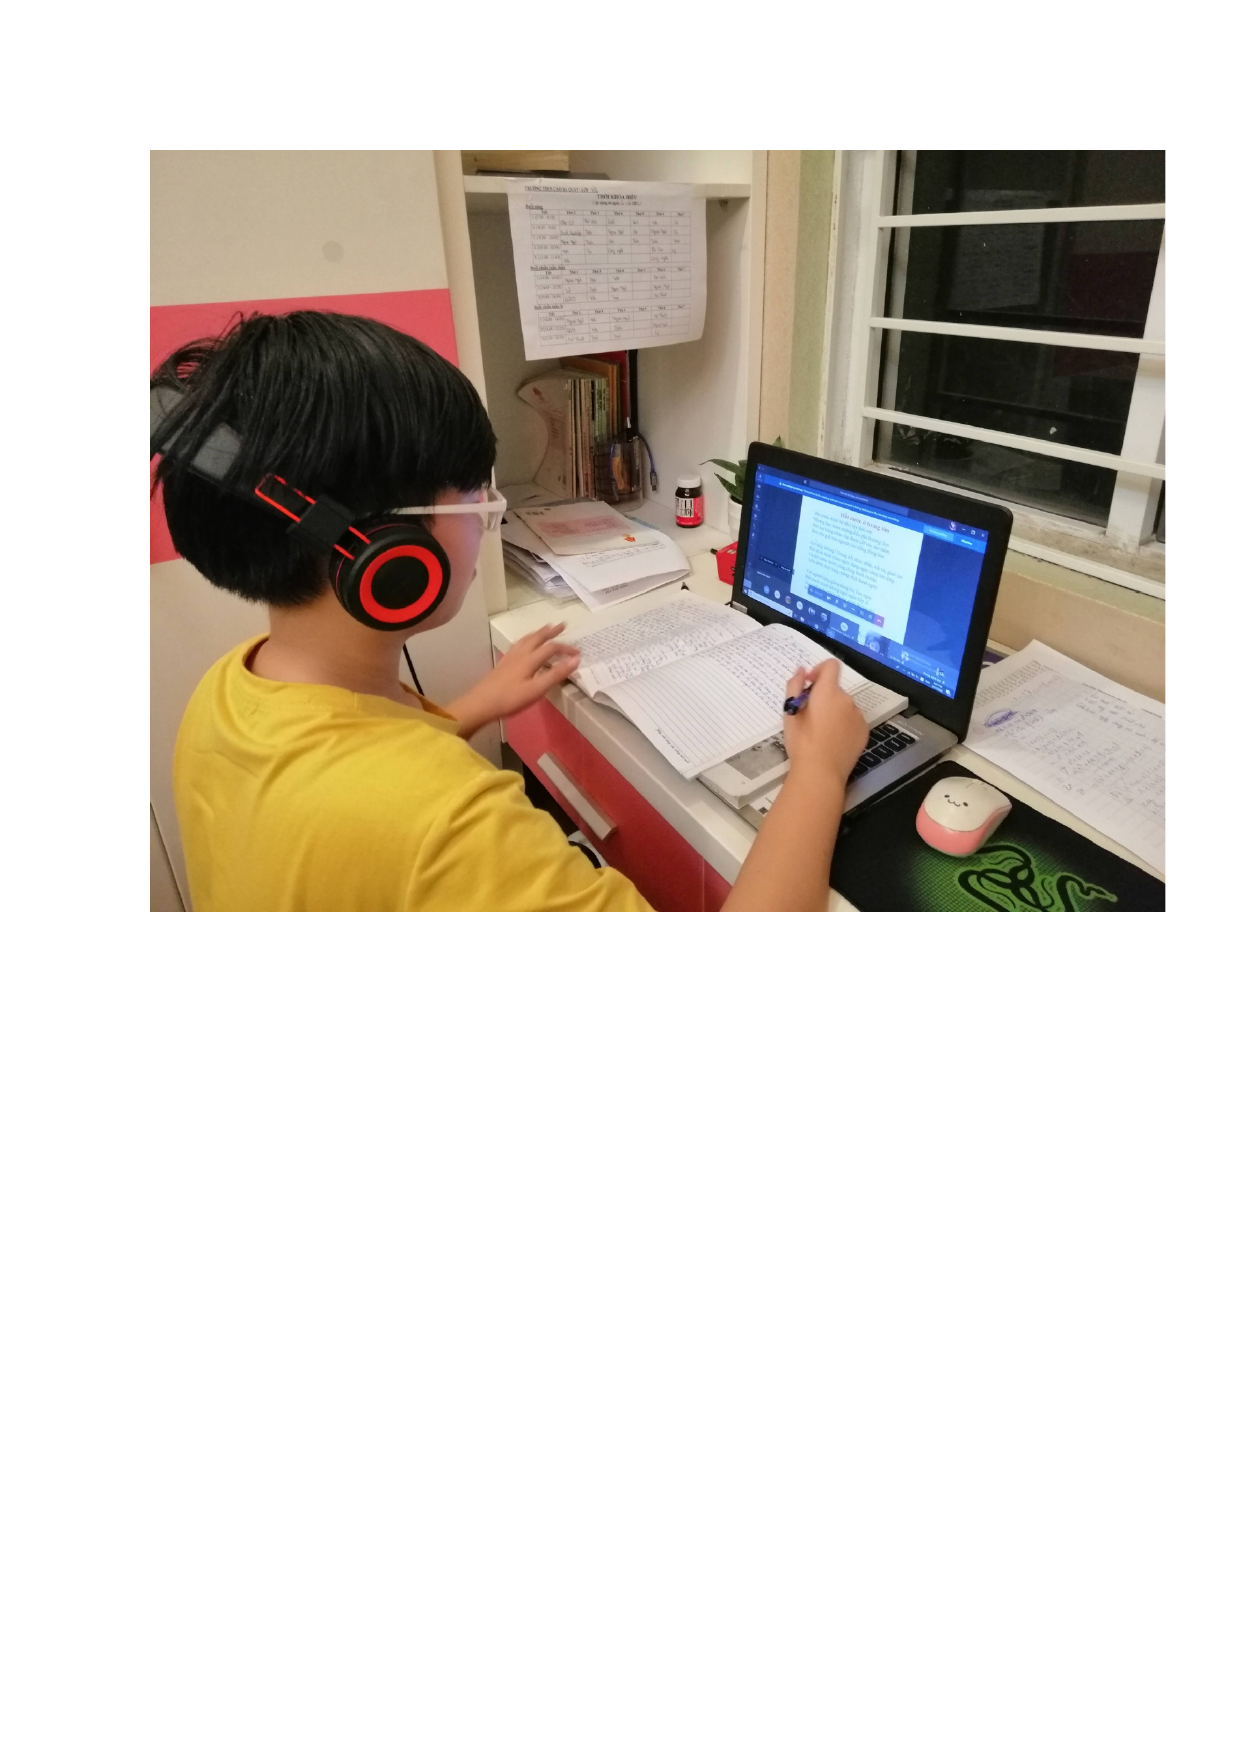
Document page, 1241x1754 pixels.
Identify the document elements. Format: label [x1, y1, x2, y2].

picture [150, 150, 1166, 912]
